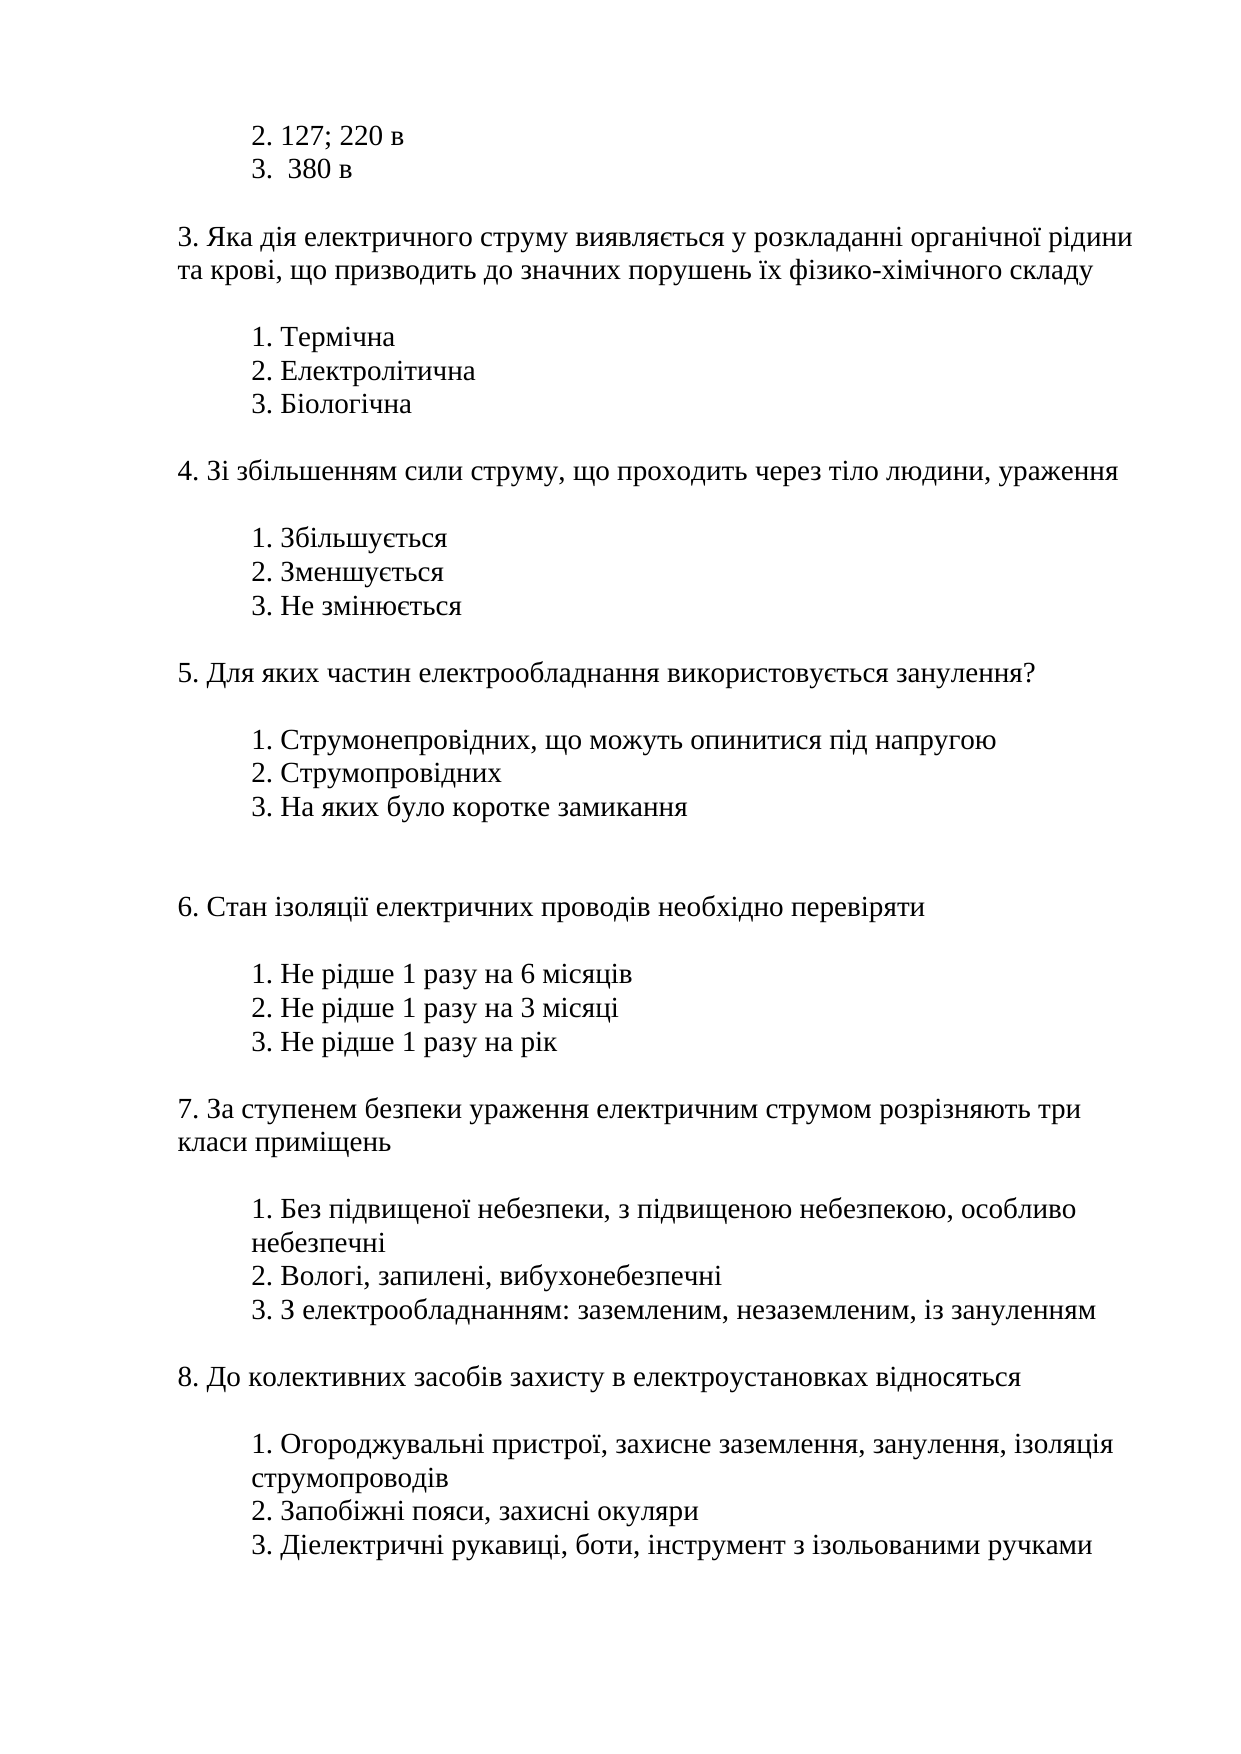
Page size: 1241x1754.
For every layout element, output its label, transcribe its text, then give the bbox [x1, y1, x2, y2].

text 2. Вологі, запилені, вибухонебезпечні [177, 1258, 1152, 1292]
text 3. 380 в [177, 152, 1152, 185]
text 6. Стан ізоляції електричних проводів необхідно перевіряти [177, 889, 1152, 923]
text 3. Не змінюється [177, 588, 1152, 621]
text 4. Зі збільшенням сили струму, що проходить через тіло людини, ураження [177, 453, 1152, 487]
text 2. Зменшується [177, 554, 1152, 588]
text 1. Збільшується [177, 521, 1152, 554]
text 2. Запобіжні пояси, захисні окуляри [177, 1493, 1152, 1527]
text 1. Термічна [177, 319, 1152, 353]
text 1. Без підвищеної небезпеки, з підвищеною небезпекою, особливо небезпечні [251, 1191, 1152, 1258]
text 1. Огороджувальні пристрої, захисне заземлення, занулення, ізоляція струмопроводів [251, 1426, 1152, 1493]
text 1. Не рідше 1 разу на 6 місяців [177, 957, 1152, 990]
text 1. Струмонепровідних, що можуть опинитися під напругою [177, 722, 1152, 755]
text 7. За ступенем безпеки ураження електричним струмом розрізняють три класи приміщень [177, 1091, 1152, 1158]
text 3. Не рідше 1 разу на рік [177, 1024, 1152, 1057]
text 2. Не рідше 1 разу на 3 місяці [177, 990, 1152, 1024]
text 8. До колективних засобів захисту в електроустановках відносяться [177, 1359, 1152, 1393]
text 2. Струмопровідних [177, 755, 1152, 789]
text 3. На яких було коротке замикання [177, 789, 1152, 822]
text 2. Електролітична [177, 353, 1152, 386]
text 3. Яка дія електричного струму виявляється у розкладанні органічної рідини та крові, що призводить до значних порушень їх фізико-хімічного складу [177, 219, 1152, 286]
text 3. Діелектричні рукавиці, боти, інструмент з ізольованими ручками [177, 1527, 1152, 1560]
text 2. 127; 220 в [177, 118, 1152, 152]
text 3. Біологічна [177, 386, 1152, 420]
text 3. З електрообладнанням: заземленим, незаземленим, із зануленням [177, 1292, 1152, 1326]
text 5. Для яких частин електрообладнання використовується занулення? [177, 655, 1152, 688]
